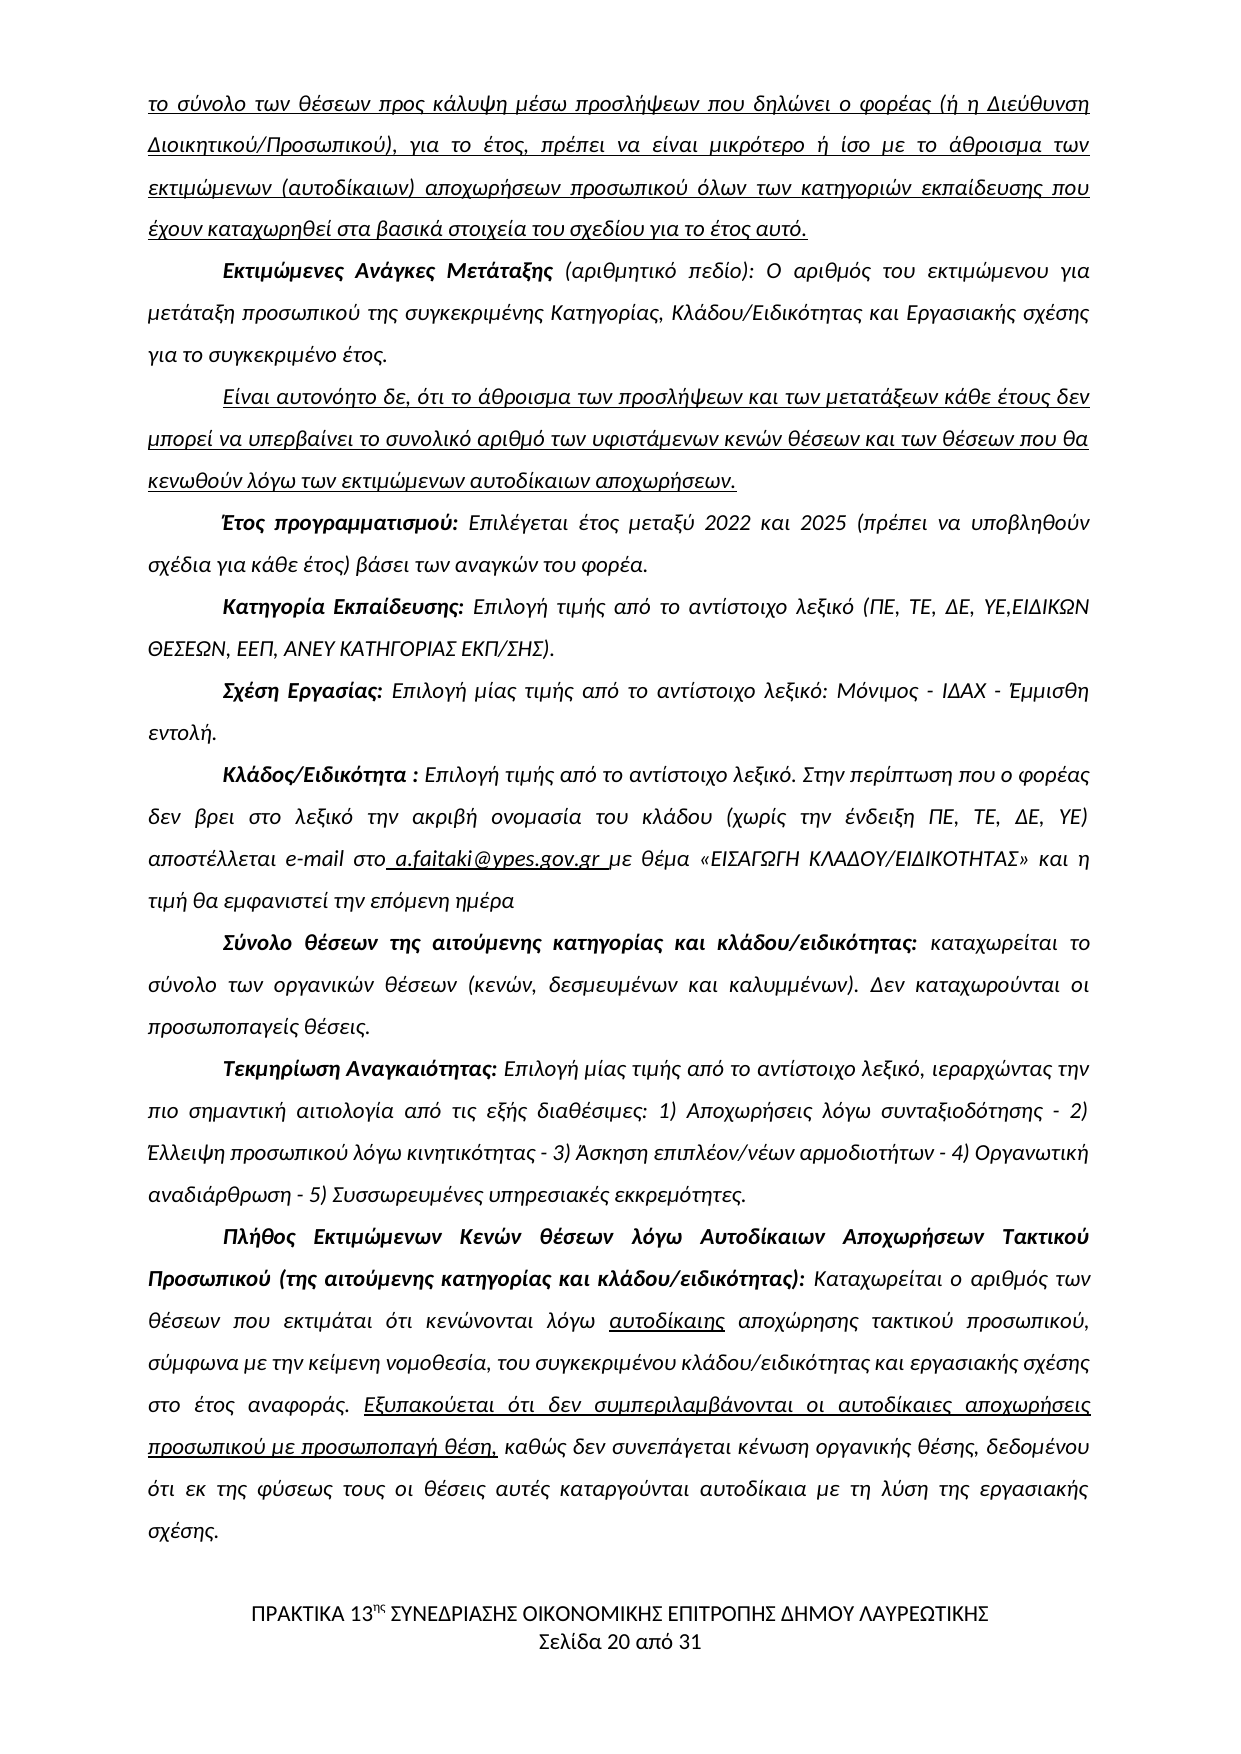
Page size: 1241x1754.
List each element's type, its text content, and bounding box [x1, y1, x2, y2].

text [148, 89, 1092, 243]
text Είναι αυτονόητο δε, ότι το άθροισμα των προσλήψεων και των μετατάξεων κάθε έτους δεν μπορεί να υπερβαίνει το συνολικό αριθμό των υφιστάμενων κενών θέσεων και των θέσεων που θα κενωθούν λόγω των εκτιμώμενων αυτοδίκαιων αποχωρήσεων. [148, 382, 1092, 494]
text Κλάδος/Ειδικότητα : Επιλογή τιμής από το αντίστοιχο λεξικό. Στην περίπτωση που ο φορέας δεν βρει στο λεξικό την ακριβή ονομασία του κλάδου (χωρίς την ένδειξη ΠΕ, ΤΕ, ΔΕ, ΥΕ) αποστέλλεται e-mail στο a.faitaki@ypes.gov.gr με θέμα «ΕΙΣΑΓΩΓΗ ΚΛΑΔΟΥ/ΕΙΔΙΚΟΤΗΤΑΣ» και η τιμή θα εμφανιστεί την επόμενη ημέρα [148, 760, 1092, 914]
text Πλήθος Εκτιμώμενων Κενών θέσεων λόγω Αυτοδίκαιων Αποχωρήσεων Τακτικού Προσωπικού (της αιτούμενης κατηγορίας και κλάδου/ειδικότητας): Καταχωρείται ο αριθμός των θέσεων που εκτιμάται ότι κενώνονται λόγω αυτοδίκαιης αποχώρησης τακτικού προσωπικού, σύμφωνα με την κείμενη νομοθεσία, του συγκεκριμένου κλάδου/ειδικότητας και εργασιακής σχέσης στο έτος αναφοράς. Εξυπακούεται ότι δεν συμπεριλαμβάνονται οι αυτοδίκαιες αποχωρήσεις προσωπικού με προσωποπαγή θέση, καθώς δεν συνεπάγεται κένωση οργανικής θέσης, δεδομένου ότι εκ της φύσεως τους οι θέσεις αυτές καταργούνται αυτοδίκαια με τη λύση της εργασιακής σχέσης. [148, 1222, 1092, 1544]
text Τεκμηρίωση Αναγκαιότητας: Επιλογή μίας τιμής από το αντίστοιχο λεξικό, ιεραρχώντας την πιο σημαντική αιτιολογία από τις εξής διαθέσιμες: 1) Αποχωρήσεις λόγω συνταξιοδότησης - 2) Έλλειψη προσωπικού λόγω κινητικότητας - 3) Άσκηση επιπλέον/νέων αρμοδιοτήτων - 4) Οργανωτική αναδιάρθρωση - 5) Συσσωρευμένες υπηρεσιακές εκκρεμότητες. [148, 1054, 1092, 1208]
text Σύνολο θέσεων της αιτούμενης κατηγορίας και κλάδου/ειδικότητας: καταχωρείται το σύνολο των οργανικών θέσεων (κενών, δεσμευμένων και καλυμμένων). Δεν καταχωρούνται οι προσωποπαγείς θέσεις. [148, 928, 1092, 1040]
text Κατηγορία Εκπαίδευσης: Επιλογή τιμής από το αντίστοιχο λεξικό (ΠΕ, ΤΕ, ΔΕ, ΥΕ,ΕΙΔΙΚΩΝ ΘΕΣΕΩΝ, ΕΕΠ, ΑΝΕΥ ΚΑΤΗΓΟΡΙΑΣ ΕΚΠ/ΣΗΣ). [148, 592, 1092, 662]
text Εκτιμώμενες Ανάγκες Μετάταξης (αριθμητικό πεδίο): Ο αριθμός του εκτιμώμενου για μετάταξη προσωπικού της συγκεκριμένης Κατηγορίας, Κλάδου/Ειδικότητας και Εργασιακής σχέσης για το συγκεκριμένο έτος. [148, 257, 1092, 368]
text Σχέση Εργασίας: Επιλογή μίας τιμής από το αντίστοιχο λεξικό: Μόνιμος - ΙΔΑΧ - Έμμισθη εντολή. [148, 676, 1092, 746]
text Έτος προγραμματισμού: Επιλέγεται έτος μεταξύ 2022 και 2025 (πρέπει να υποβληθούν σχέδια για κάθε έτος) βάσει των αναγκών του φορέα. [148, 508, 1092, 578]
